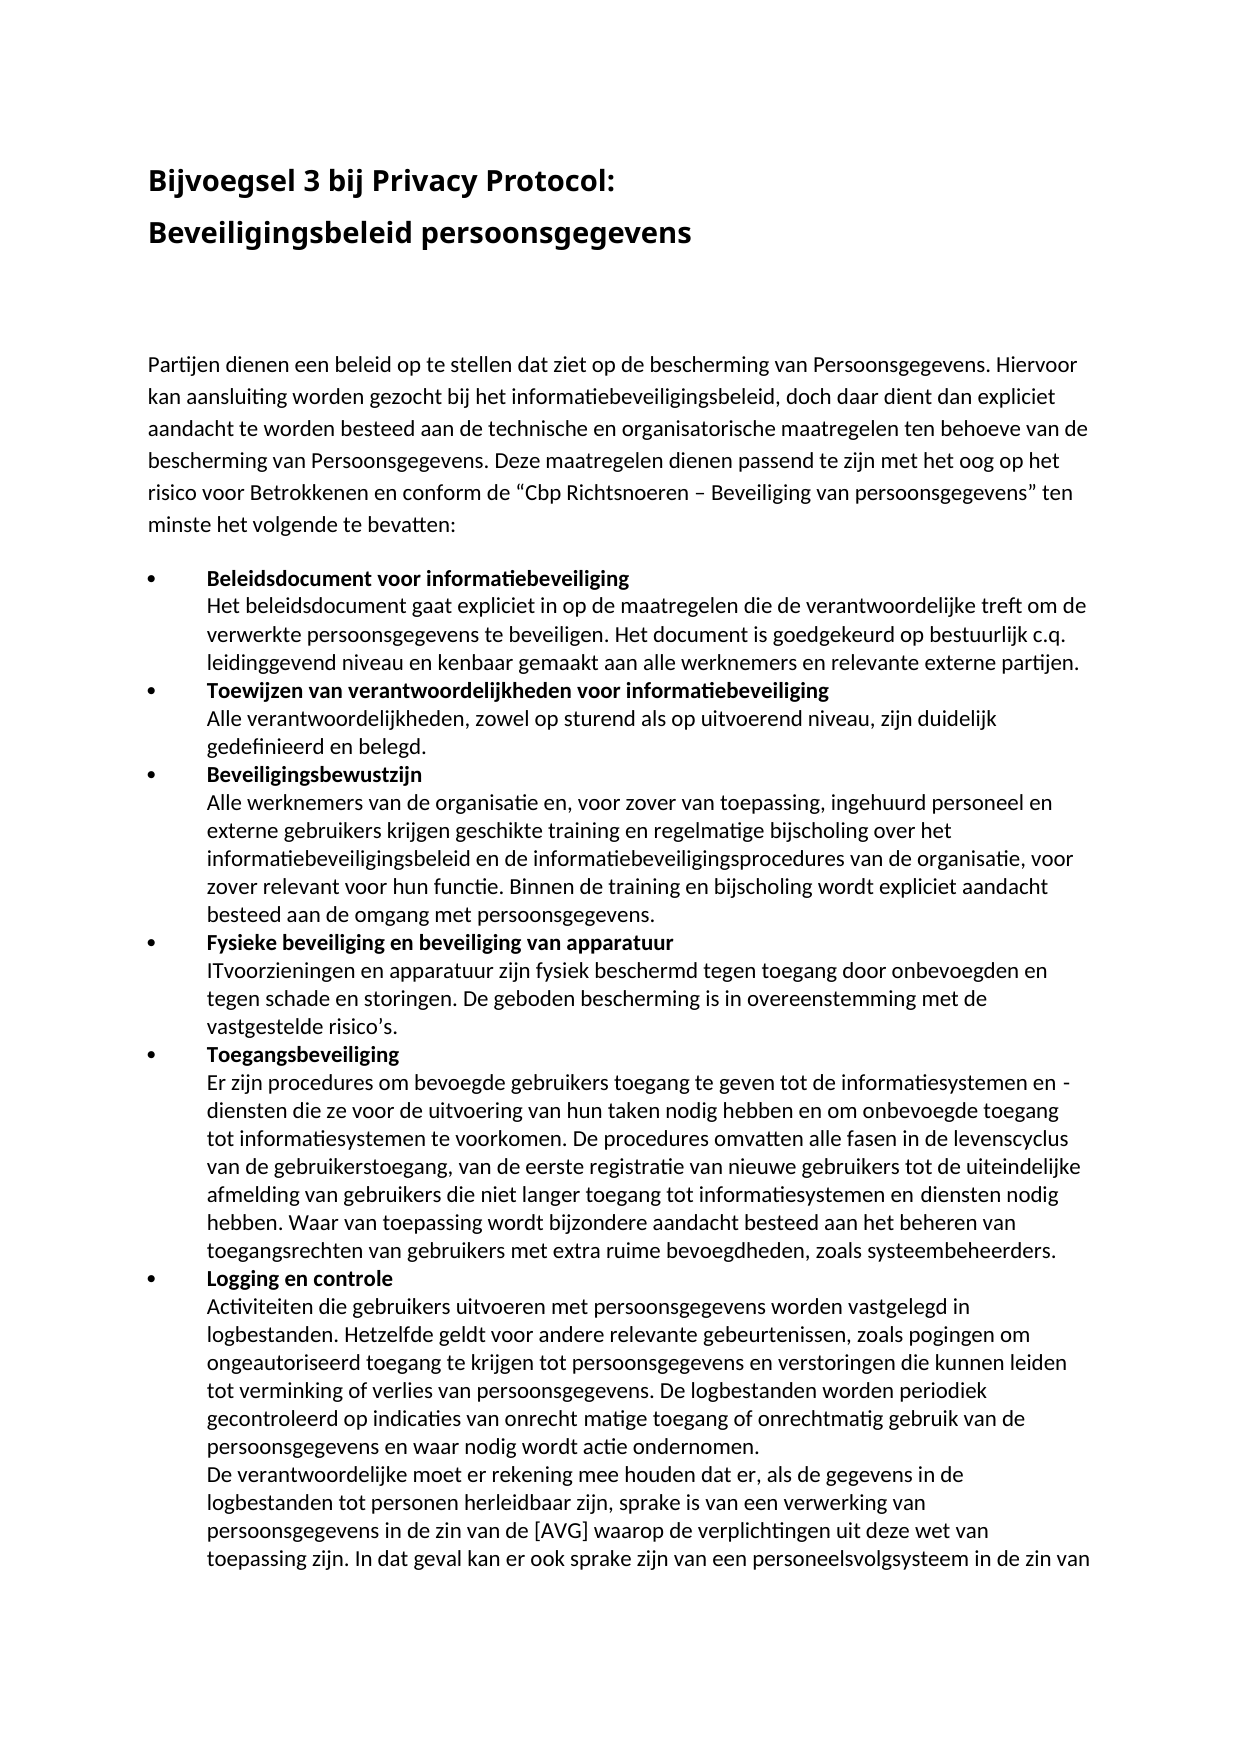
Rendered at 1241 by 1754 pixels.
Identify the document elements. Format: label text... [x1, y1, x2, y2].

list Toewijzen van verantwoordelijkheden voor informatiebeveiliging Alle verantwoordelijkheden, zowel op sturend als op uitvoerend niveau, zijn duidelijk gedefinieerd en belegd. [148, 676, 1093, 760]
list Beleidsdocument voor informatiebeveiliging Het beleidsdocument gaat expliciet in op de maatregelen die de verantwoordelijke treft om de verwerkte persoonsgegevens te beveiligen. Het document is goedgekeurd op bestuurlijk c.q. leidinggevend niveau en kenbaar gemaakt aan alle werknemers en relevante externe partijen. [148, 564, 1093, 676]
list Toegangsbeveiliging Er zijn procedures om bevoegde gebruikers toegang te geven tot de informatiesystemen en diensten die ze voor de uitvoering van hun taken nodig hebben en om onbevoegde toegang tot informatiesystemen te voorkomen. De procedures omvatten alle fasen in de levenscyclus van de gebruikerstoegang, van de eerste registratie van nieuwe gebruikers tot de uiteindelijke afmelding van gebruikers die niet langer toegang tot informatiesystemen en diensten nodig hebben. Waar van toepassing wordt bijzondere aandacht besteed aan het beheren van toegangsrechten van gebruikers met extra ruime bevoegdheden, zoals systeembeheerders. [148, 1040, 1093, 1264]
list Beveiligingsbewustzijn Alle werknemers van de organisatie en, voor zover van toepassing, ingehuurd personeel en externe gebruikers krijgen geschikte training en regelmatige bijscholing over het informatiebeveiligingsbeleid en de informatiebeveiligingsprocedures van de organisatie, voor zover relevant voor hun functie. Binnen de training en bijscholing wordt expliciet aandacht besteed aan de omgang met persoonsgegevens. [148, 760, 1093, 928]
text Partijen dienen een beleid op te stellen dat ziet op de bescherming van Persoonsgegevens. Hiervoor kan aansluiting worden gezocht bij het informatiebeveiligingsbeleid, doch daar dient dan expliciet aandacht te worden besteed aan de technische en organisatorische maatregelen ten behoeve van de bescherming van Persoonsgegevens. Deze maatregelen dienen passend te zijn met het oog op het risico voor Betrokkenen en conform de “Cbp Richtsnoeren – Beveiliging van persoonsgegevens” ten minste het volgende te bevatten: [148, 317, 1093, 539]
subtitle Bijvoegsel 3 bij Privacy Protocol: [148, 160, 1093, 200]
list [148, 1264, 1093, 1572]
list Fysieke beveiliging en beveiliging van apparatuur ITvoorzieningen en apparatuur zijn fysiek beschermd tegen toegang door onbevoegden en tegen schade en storingen. De geboden bescherming is in overeenstemming met de vastgestelde risico’s. [148, 928, 1093, 1040]
subtitle Beveiligingsbeleid persoonsgegevens [148, 212, 1093, 252]
